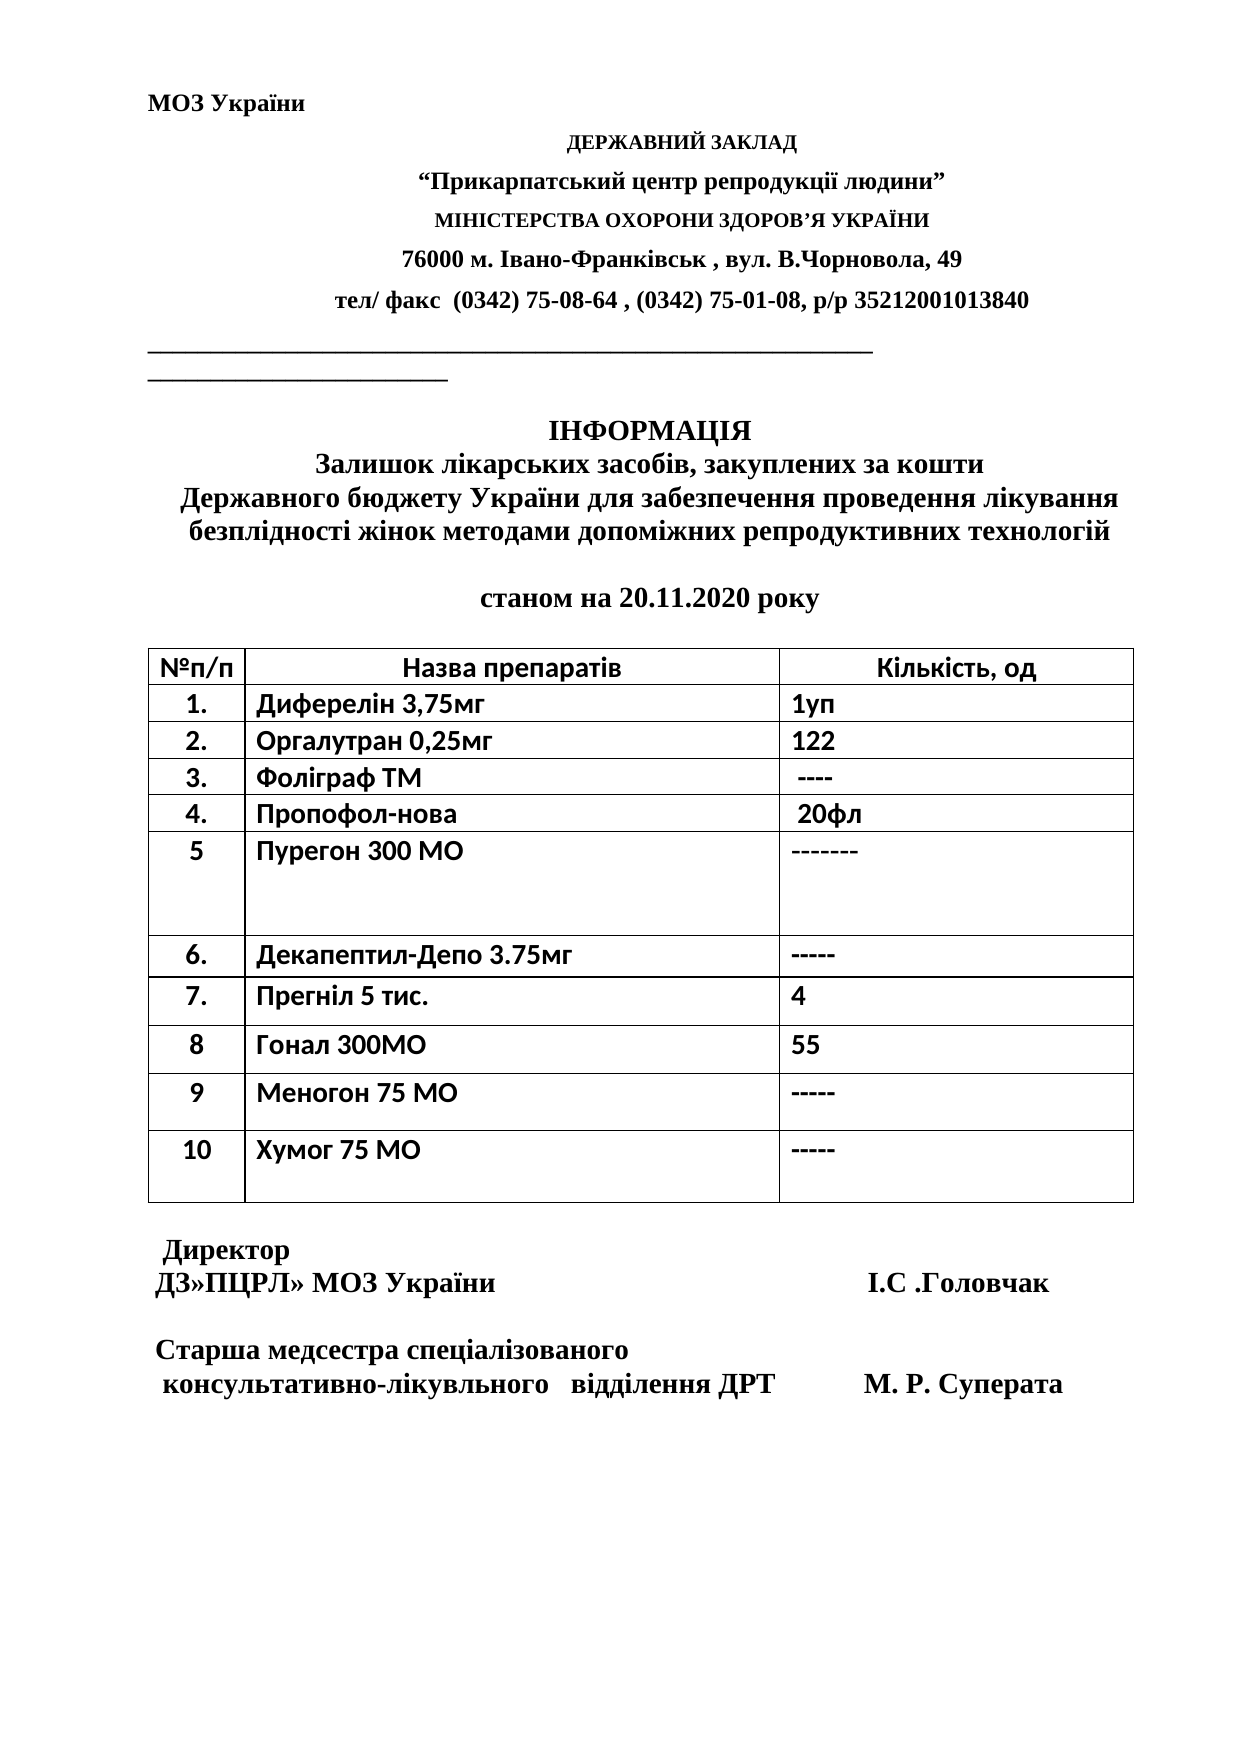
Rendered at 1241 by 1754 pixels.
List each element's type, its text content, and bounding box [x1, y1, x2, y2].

table_cell Гонал 300МО [246, 1026, 779, 1073]
table_cell 20фл [780, 795, 1133, 831]
table_cell Оргалутран 0,25мг [246, 722, 779, 758]
text Залишок лікарських засобів, закуплених за кошти [148, 446, 1152, 480]
table_cell Пурегон 300 МО [246, 832, 779, 935]
table_cell 4 [780, 978, 1133, 1025]
table_cell 4. [149, 795, 244, 831]
table_cell 3. [149, 759, 244, 794]
text МОЗ України [148, 88, 1216, 117]
text __________________________________________________________________________________ [148, 327, 1152, 384]
table_cell 5 [149, 832, 244, 935]
text “Прикарпатський центр репродукції людини” [148, 166, 1216, 195]
table_cell Меногон 75 МО [246, 1074, 779, 1130]
table_cell Пропофол-нова [246, 795, 779, 831]
text ДЗ»ПЦРЛ» МОЗ України І.С .Головчак [148, 1265, 1152, 1299]
text Старша медсестра спеціалізованого [148, 1332, 1152, 1366]
table_cell 1уп [780, 685, 1133, 721]
table_cell 8 [149, 1026, 244, 1073]
text станом на 20.11.2020 року [148, 581, 1152, 614]
text 76000 м. Івано-Франківськ , вул. В.Чорновола, 49 [148, 244, 1216, 273]
text консультативно-лікувльного відділення ДРТ М. Р. Суперата [148, 1366, 1152, 1399]
text ДЕРЖАВНИЙ ЗАКЛАД [148, 130, 1216, 154]
table_cell 10 [149, 1131, 244, 1202]
table_cell ---- [780, 759, 1133, 794]
text безплідності жінок методами допоміжних репродуктивних технологій [148, 513, 1152, 547]
table_cell ------- [780, 832, 1133, 935]
text тел/ факс (0342) 75-08-64 , (0342) 75-01-08, р/р 35212001013840 [148, 285, 1216, 314]
text Директор [148, 1232, 1152, 1265]
table_cell 2. [149, 722, 244, 758]
text МІНІСТЕРСТВА ОХОРОНИ ЗДОРОВ’Я УКРАЇНИ [148, 208, 1216, 232]
table_cell 55 [780, 1026, 1133, 1073]
table_cell 122 [780, 722, 1133, 758]
table_cell ----- [780, 936, 1133, 976]
text ІНФОРМАЦІЯ [148, 413, 1152, 446]
table_header Назва препаратів [246, 649, 779, 684]
table_cell ----- [780, 1131, 1133, 1202]
table_cell Декапептил-Депо 3.75мг [246, 936, 779, 976]
table_cell ----- [780, 1074, 1133, 1130]
table_cell 9 [149, 1074, 244, 1130]
table_cell Фоліграф ТМ [246, 759, 779, 794]
table_cell 1. [149, 685, 244, 721]
table_cell Прегніл 5 тис. [246, 978, 779, 1025]
text Державного бюджету України для забезпечення проведення лікування [148, 480, 1152, 513]
table_cell Хумог 75 МО [246, 1131, 779, 1202]
table_cell Диферелін 3,75мг [246, 685, 779, 721]
table_header Кількість, од [780, 649, 1133, 684]
table_cell 7. [149, 978, 244, 1025]
table_header №п/п [149, 649, 244, 684]
table_cell 6. [149, 936, 244, 976]
